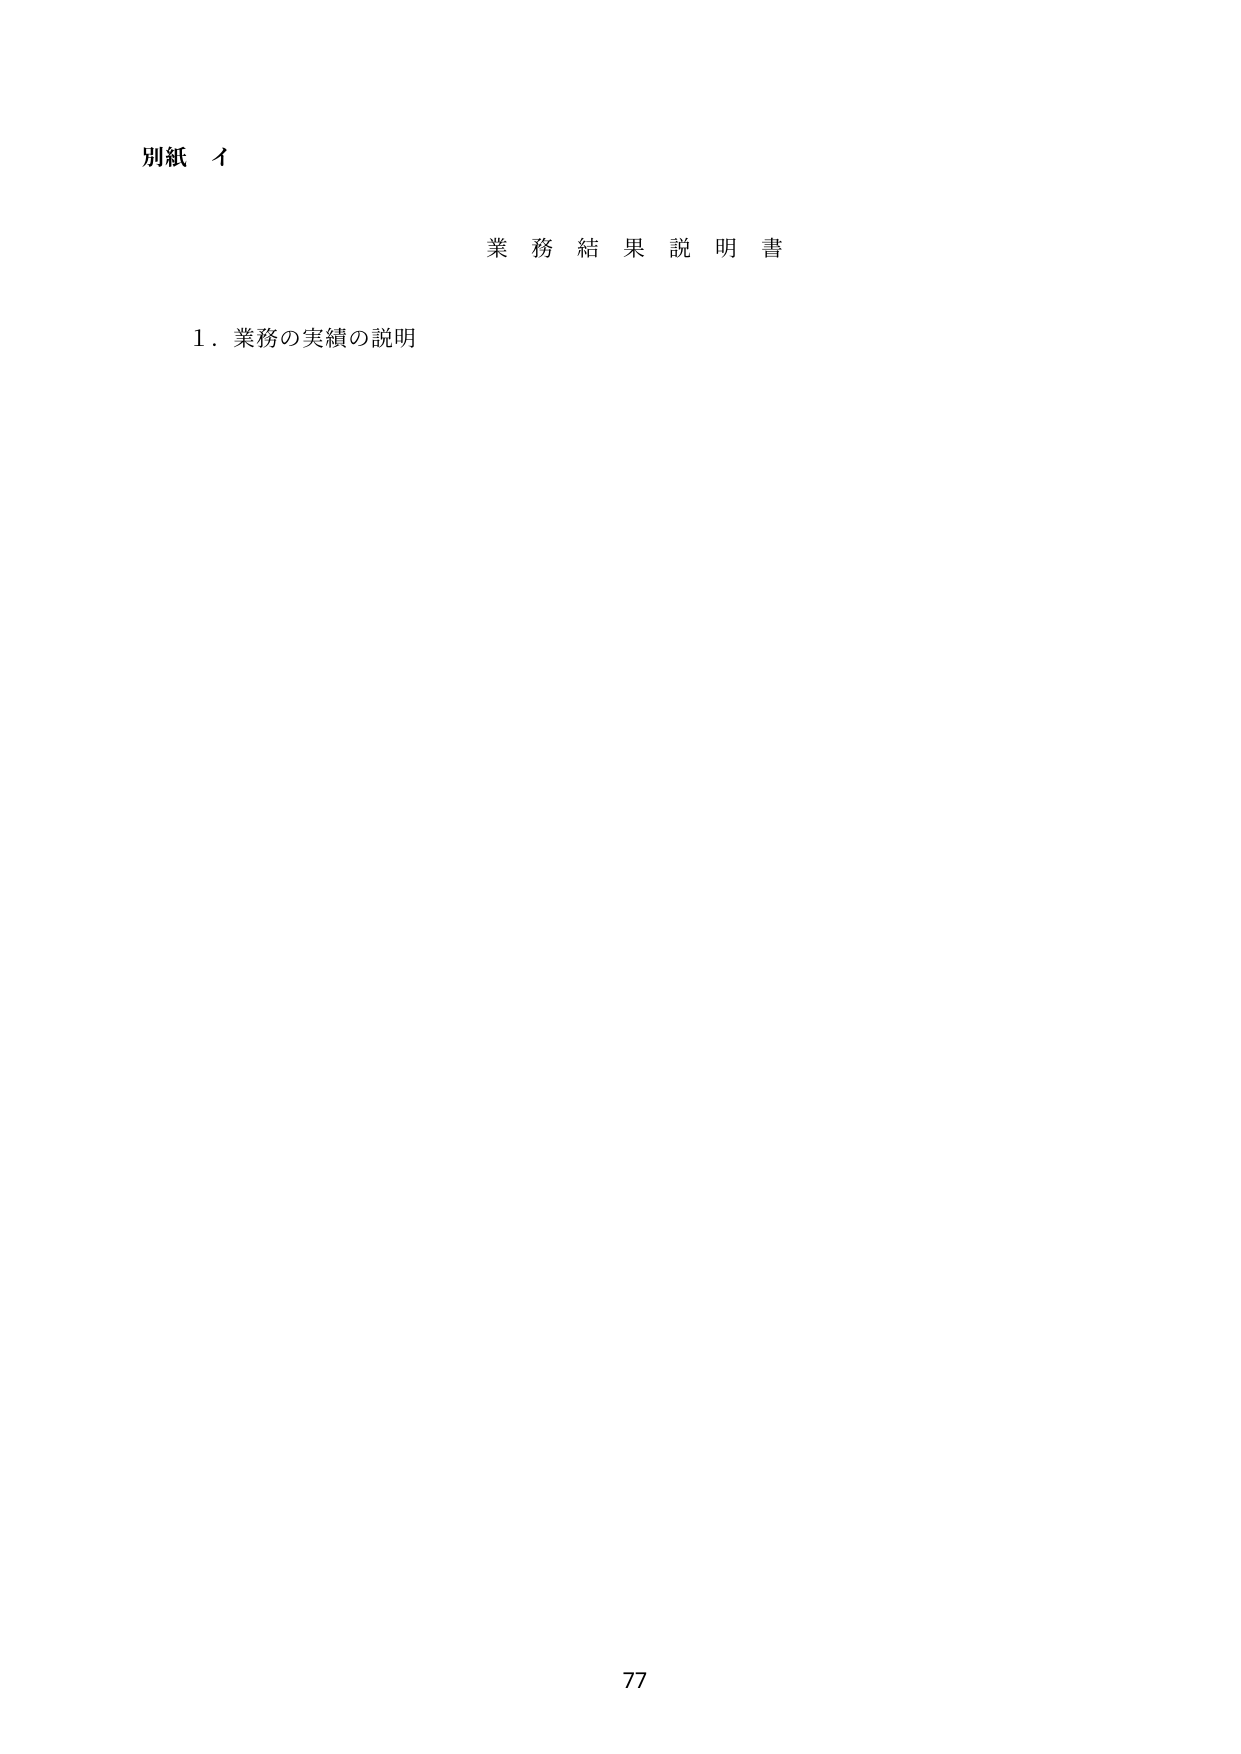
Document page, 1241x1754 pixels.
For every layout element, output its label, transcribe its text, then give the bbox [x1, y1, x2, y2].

text 業 務 結 果 説 明 書 [119, 216, 1150, 277]
text 別紙 イ [119, 125, 1150, 186]
text １．業務の実績の説明 [119, 307, 1150, 368]
